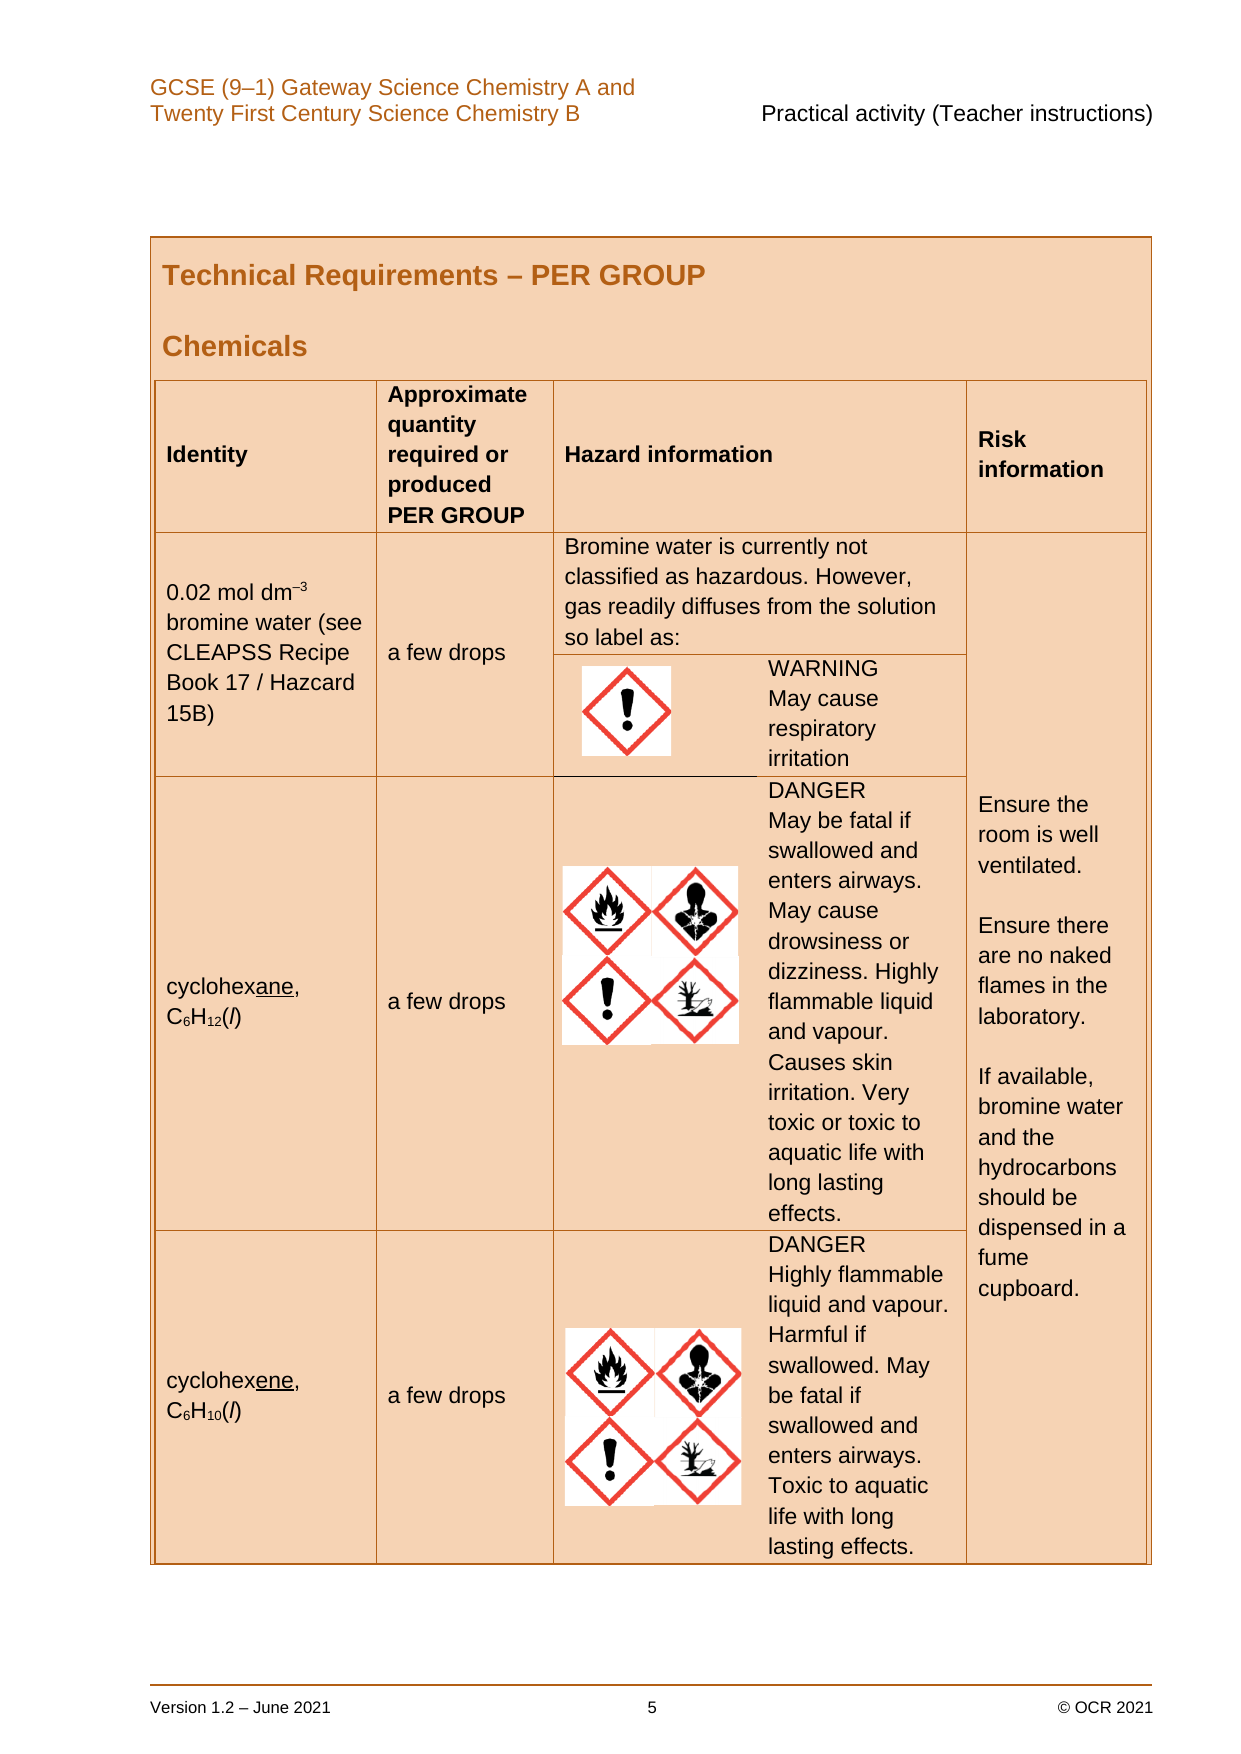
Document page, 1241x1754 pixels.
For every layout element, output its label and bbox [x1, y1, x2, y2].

picture [581, 666, 672, 756]
picture [562, 866, 739, 1045]
table_header [151, 238, 1151, 1564]
picture [564, 1328, 742, 1506]
